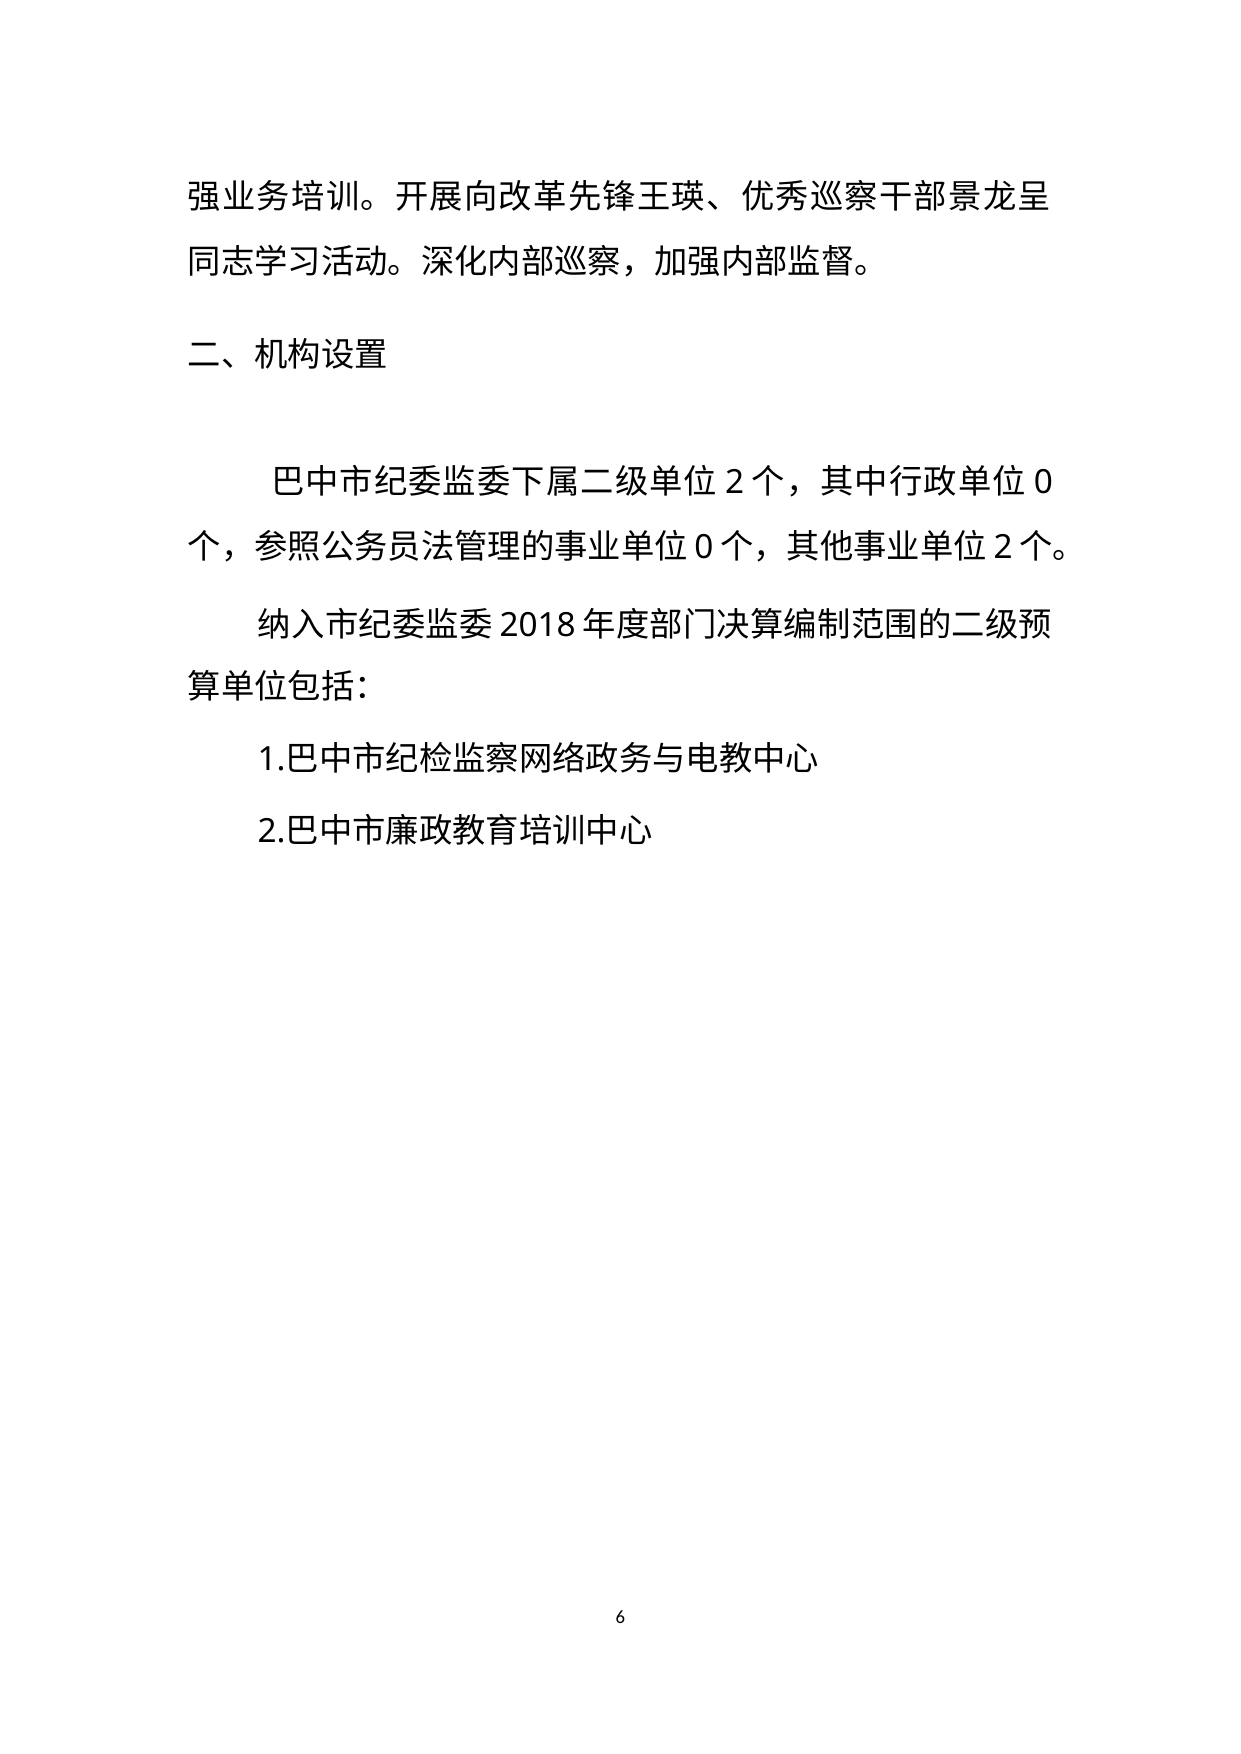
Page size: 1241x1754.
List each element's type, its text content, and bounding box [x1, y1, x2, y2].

list 1.巴中市纪检监察网络政务与电教中心 [257, 721, 1053, 783]
text 巴中市纪委监委下属二级单位2个，其中行政单位0个，参照公务员法管理的事业单位0个，其他事业单位2个。 [187, 446, 1053, 576]
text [187, 162, 1053, 292]
list 2.巴中市廉政教育培训中心 [257, 793, 1053, 855]
subtitle 二、机构设置 [187, 319, 1053, 384]
text 纳入市纪委监委2018年度部门决算编制范围的二级预算单位包括： [187, 586, 1053, 711]
